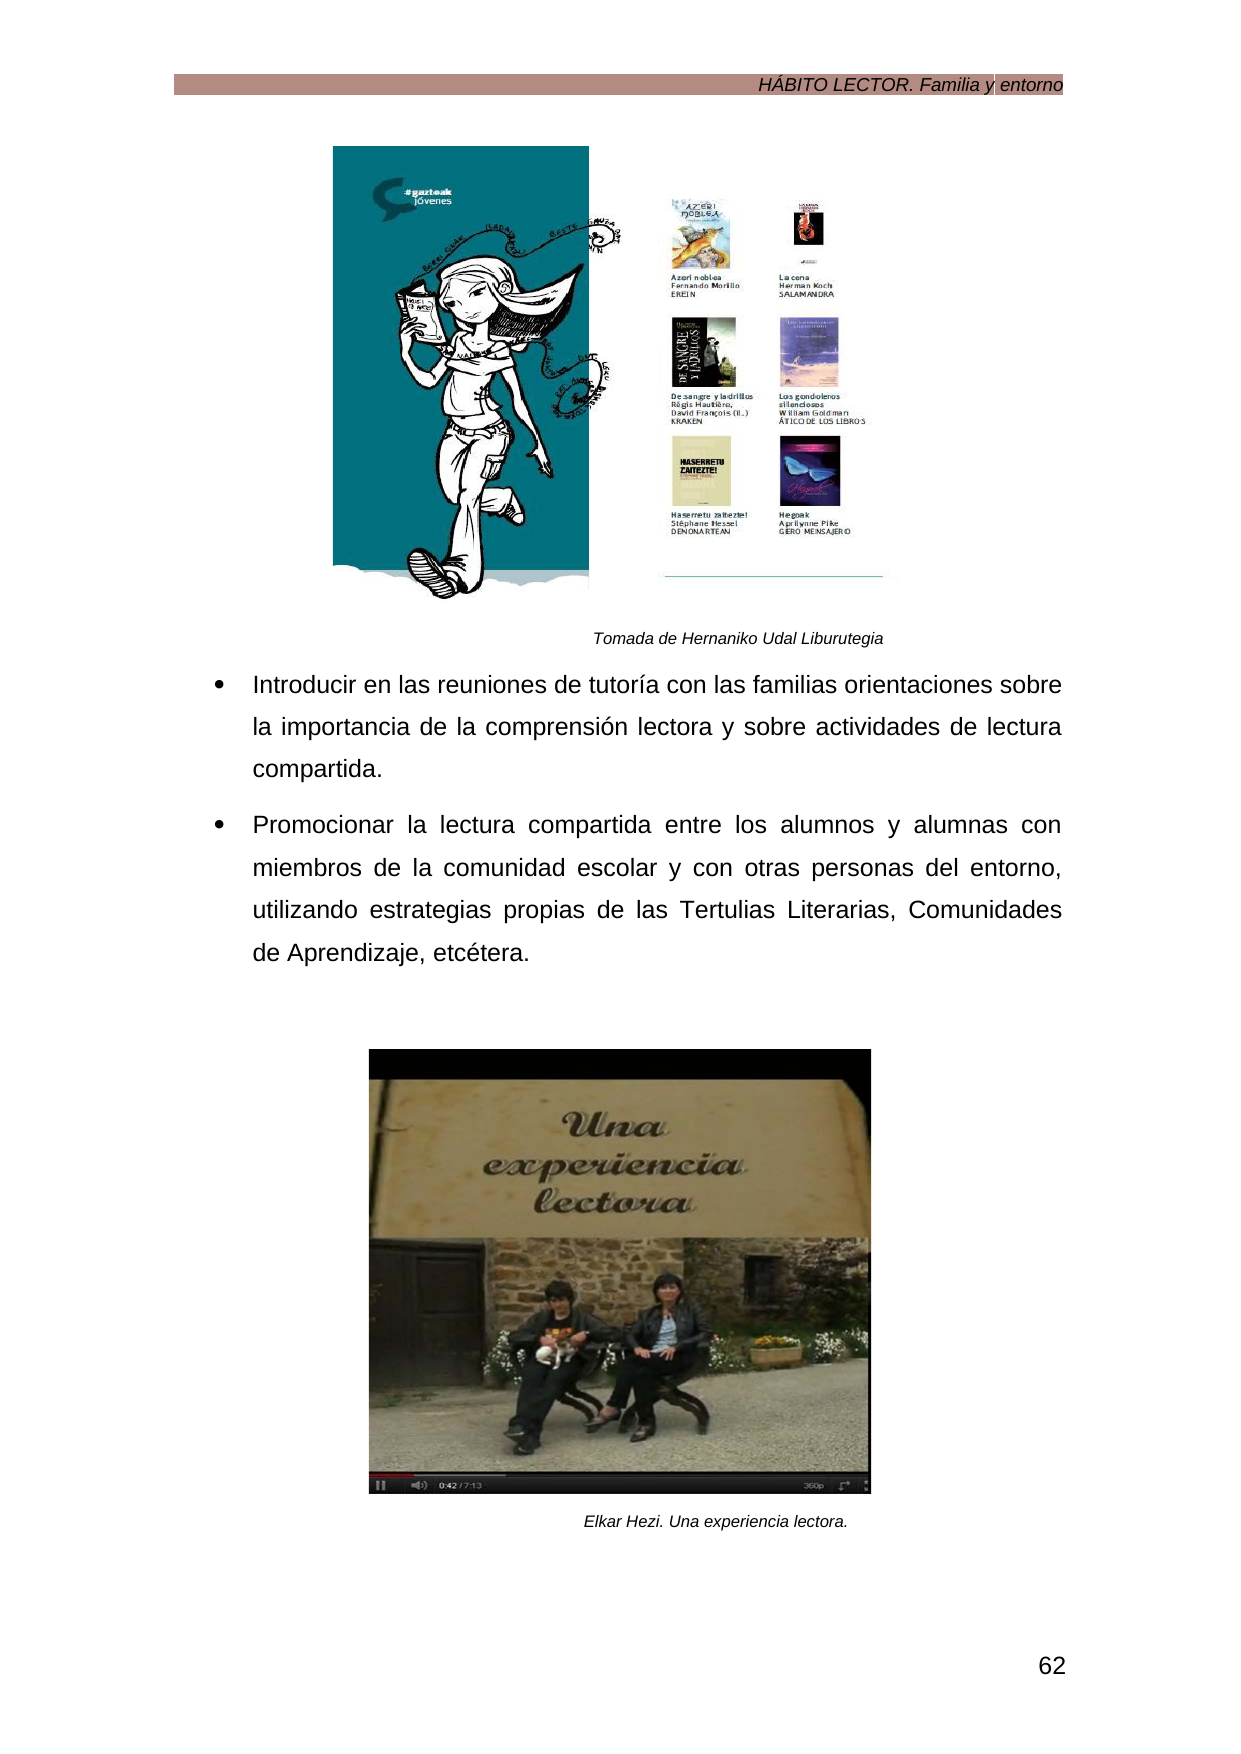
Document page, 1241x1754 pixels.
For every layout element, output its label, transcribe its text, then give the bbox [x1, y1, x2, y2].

list Promocionar la lectura compartida entre los alumnos y alumnas con miembros de la comunidad escolar y con otras personas del entorno, utilizando estrategias propias de las Tertulias Literarias, Comunidades de Aprendizaje, etcétera. [215, 810, 1063, 966]
picture [332, 146, 905, 601]
text Tomada de Hernaniko Udal Liburutegia [593, 629, 1068, 648]
picture [368, 1049, 872, 1494]
text Elkar Hezi. Una experiencia lectora. [583, 1512, 1068, 1531]
list Introducir en las reuniones de tutoría con las familias orientaciones sobre la importancia de la comprensión lectora y sobre actividades de lectura compartida. [215, 670, 1063, 783]
